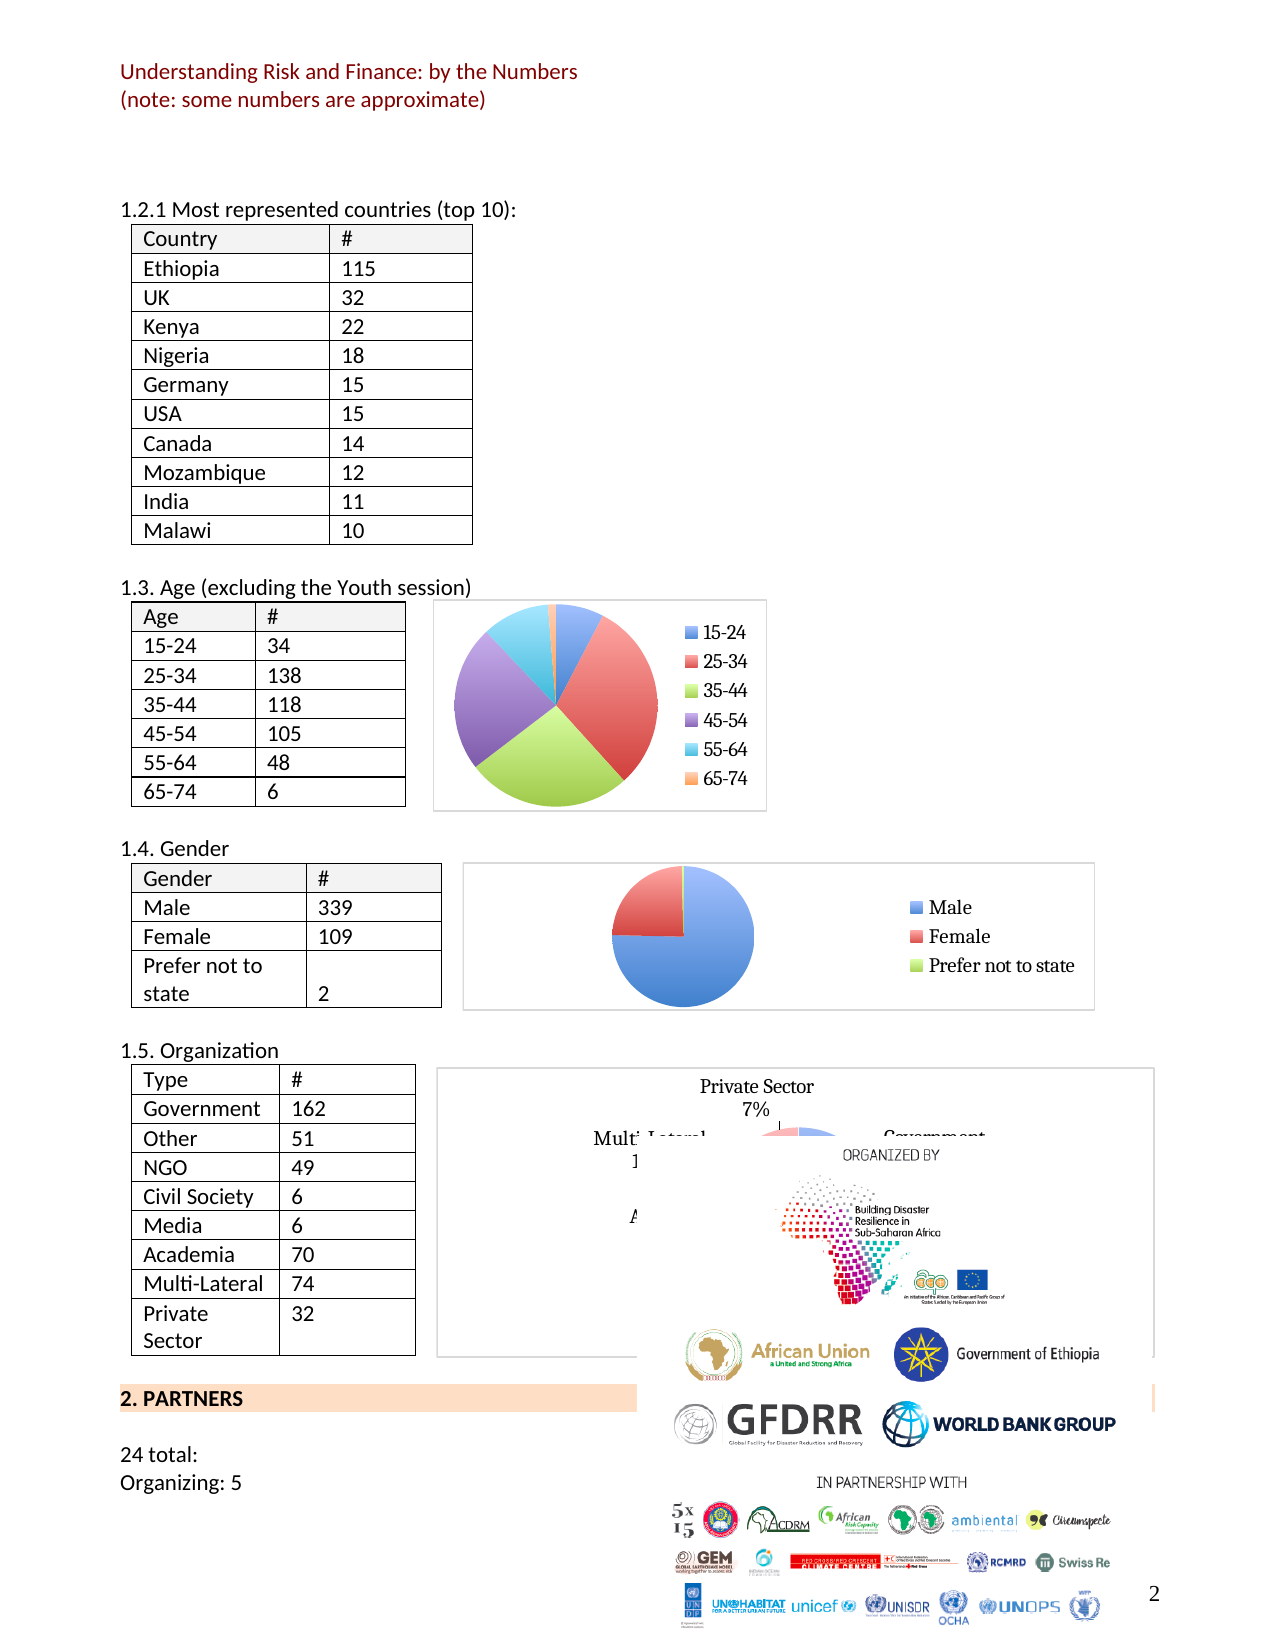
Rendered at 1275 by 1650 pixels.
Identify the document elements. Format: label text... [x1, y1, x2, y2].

table_cell Mozambique [132, 458, 329, 486]
table_cell India [132, 487, 329, 515]
table_cell Germany [132, 370, 329, 398]
table_cell 15-24 [132, 632, 255, 660]
table_cell 138 [256, 661, 405, 689]
table_cell 45-54 [132, 719, 255, 747]
table_cell 14 [330, 429, 472, 457]
table_cell 25-34 [132, 661, 255, 689]
table_header # [280, 1065, 415, 1093]
table_cell 70 [280, 1240, 415, 1268]
table_cell Private Sector [132, 1299, 279, 1355]
table_cell Malawi [132, 516, 329, 544]
table_cell Prefer not to state [132, 951, 306, 1007]
table_cell 2 [307, 951, 441, 1007]
table_cell Civil Society [132, 1182, 279, 1210]
table_cell 109 [307, 922, 441, 950]
text 1.3. Age (excluding the Youth session) [120, 573, 1155, 601]
table_cell 6 [280, 1211, 415, 1239]
table_cell 32 [280, 1299, 415, 1355]
table_cell Government [132, 1095, 279, 1123]
table_cell 6 [280, 1182, 415, 1210]
table_cell Nigeria [132, 341, 329, 369]
table_cell 339 [307, 893, 441, 921]
table_cell 15 [330, 370, 472, 398]
table_cell 15 [330, 400, 472, 428]
table_cell 105 [256, 719, 405, 747]
table_cell Male [132, 893, 306, 921]
table_cell 115 [330, 254, 472, 282]
table_cell Canada [132, 429, 329, 457]
text Organizing: 5 [120, 1468, 636, 1496]
text 24 total: [120, 1440, 636, 1468]
table_cell 118 [256, 690, 405, 718]
table_header Gender [132, 864, 306, 892]
subtitle 2. PARTNERS [120, 1384, 636, 1412]
table_cell Female [132, 922, 306, 950]
table_header Age [132, 603, 255, 631]
table_header Type [132, 1065, 279, 1093]
table_cell 18 [330, 341, 472, 369]
table_cell Academia [132, 1240, 279, 1268]
table_cell 22 [330, 312, 472, 340]
table_cell 48 [256, 748, 405, 776]
table_cell 65-74 [132, 778, 255, 806]
table_cell Kenya [132, 312, 329, 340]
text 1.5. Organization [120, 1036, 1155, 1064]
table_cell Media [132, 1211, 279, 1239]
table_cell Ethiopia [132, 254, 329, 282]
table_cell 11 [330, 487, 472, 515]
table_cell 6 [256, 778, 405, 806]
table_cell 49 [280, 1153, 415, 1181]
table_cell 10 [330, 516, 472, 544]
table_cell Multi-Lateral [132, 1270, 279, 1298]
table_cell 74 [280, 1270, 415, 1298]
table_header Country [132, 225, 329, 253]
table_cell 12 [330, 458, 472, 486]
table_header # [307, 864, 441, 892]
table_cell 162 [280, 1095, 415, 1123]
table_cell UK [132, 283, 329, 311]
table_header # [256, 603, 405, 631]
picture [636, 1136, 1152, 1649]
table_header # [330, 225, 472, 253]
text 1.4. Gender [120, 834, 1155, 863]
table_cell 51 [280, 1124, 415, 1152]
text 1.2.1 Most represented countries (top 10): [120, 195, 1155, 223]
table_cell Other [132, 1124, 279, 1152]
table_cell 55-64 [132, 748, 255, 776]
table_cell 32 [330, 283, 472, 311]
table_cell NGO [132, 1153, 279, 1181]
table_cell 35-44 [132, 690, 255, 718]
table_cell USA [132, 400, 329, 428]
table_cell 34 [256, 632, 405, 660]
